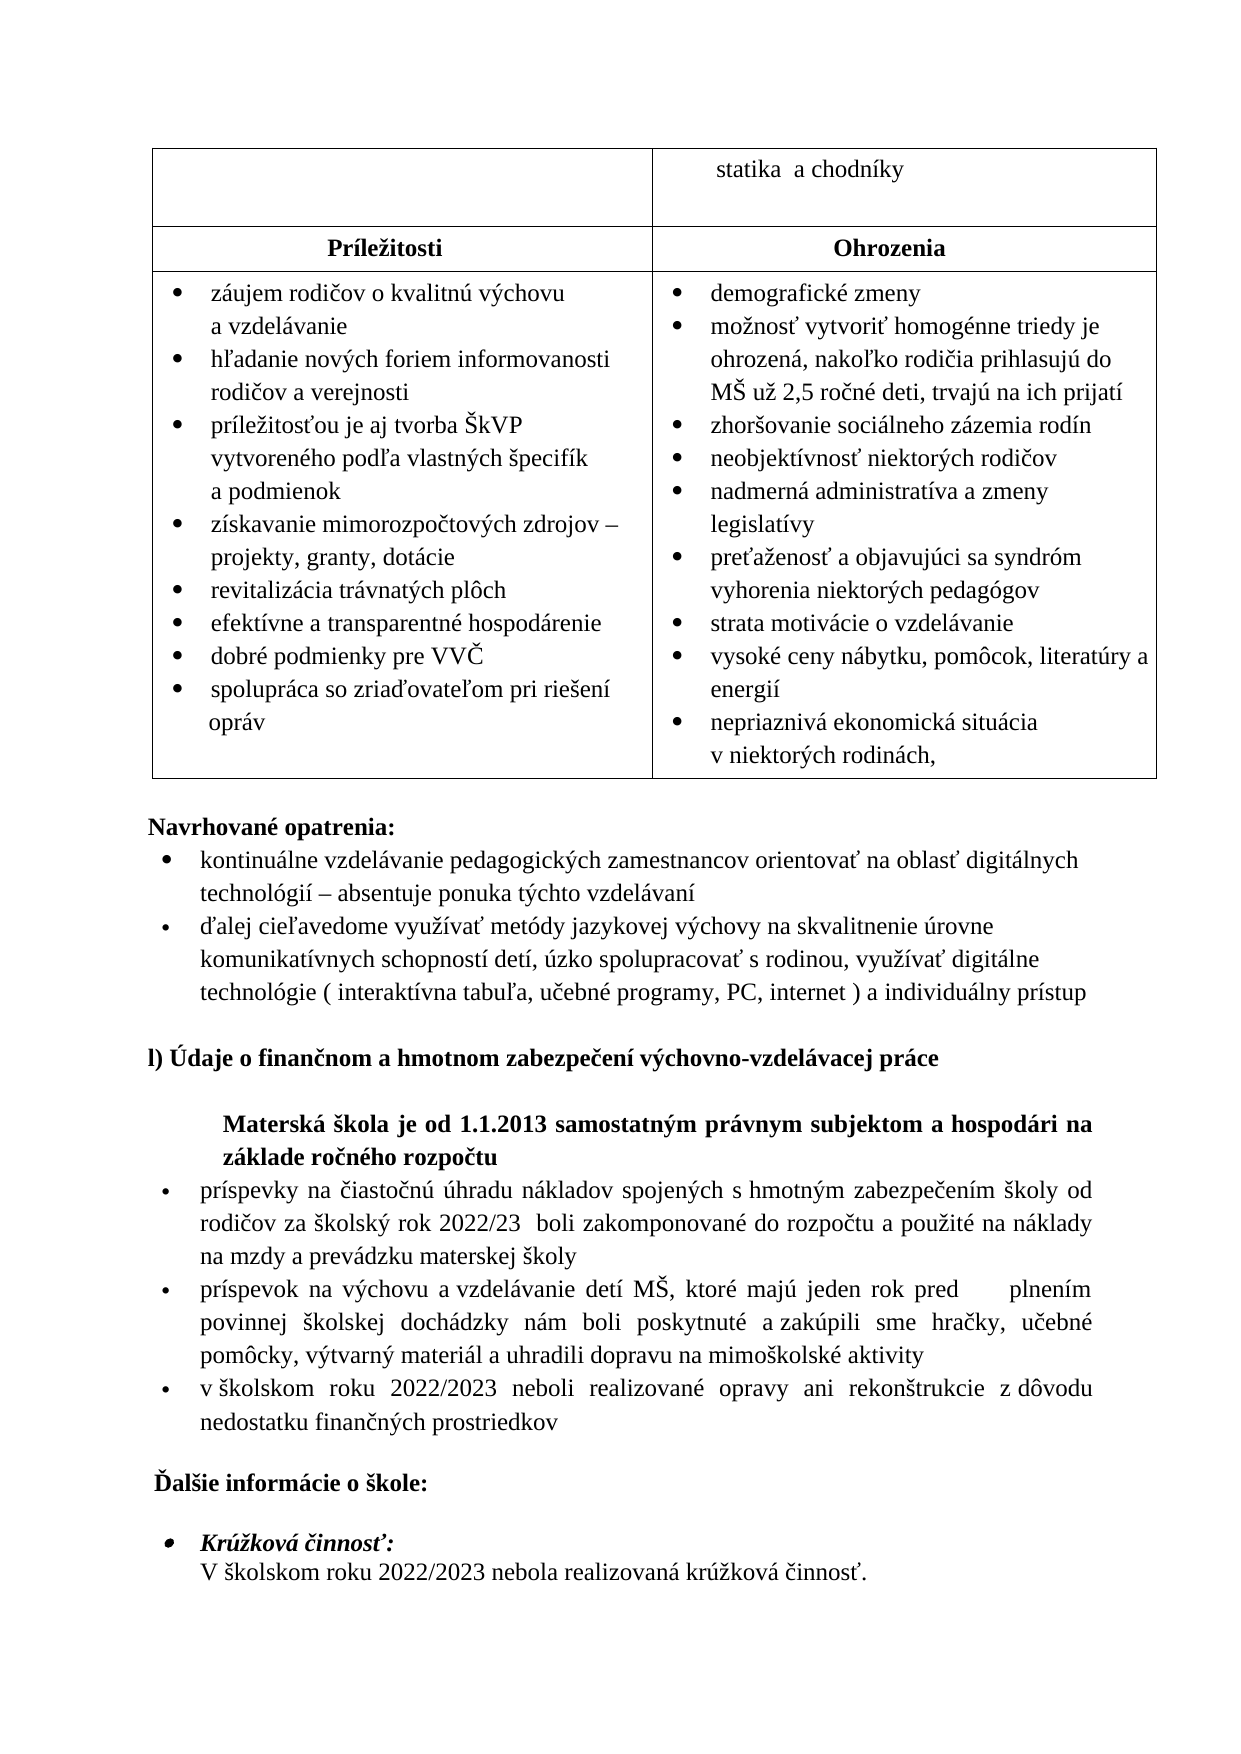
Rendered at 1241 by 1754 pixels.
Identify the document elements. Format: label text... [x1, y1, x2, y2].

table_cell Príležitosti [153, 227, 652, 271]
list Krúžková činnosť: [162, 1528, 1092, 1557]
list ďalej cieľavedome využívať metódy jazykovej výchovy na skvalitnenie úrovne komunikatívnych schopností detí, úzko spolupracovať s rodinou, využívať digitálne technológie ( interaktívna tabuľa, učebné programy, PC, internet ) a individuálny prístup [162, 911, 1092, 1006]
text Ďalšie informácie o škole: [148, 1468, 1092, 1497]
table_cell demografické zmeny možnosť vytvoriť homogénne triedy je ohrozená, nakoľko rodičia prihlasujú do MŠ už 2,5 ročné deti, trvajú na ich prijatí zhoršovanie sociálneho zázemia rodín neobjektívnosť niektorých rodičov nadmerná administratíva a zmeny legislatívy preťaženosť a objavujúci sa syndróm vyhorenia niektorých pedagógov strata motivácie o vzdelávanie vysoké ceny nábytku, pomôcok, literatúry a energií nepriaznivá ekonomická situácia v niektorých rodinách, [653, 272, 1156, 778]
list príspevok na výchovu a vzdelávanie detí MŠ, ktoré majú jeden rok pred plnením povinnej školskej dochádzky nám boli poskytnuté a zakúpili sme hračky, učebné pomôcky, výtvarný materiál a uhradili dopravu na mimoškolské aktivity [162, 1274, 1092, 1369]
list v školskom roku 2022/2023 neboli realizované opravy ani rekonštrukcie z dôvodu nedostatku finančných prostriedkov [162, 1373, 1092, 1435]
table_cell záujem rodičov o kvalitnú výchovu a vzdelávanie hľadanie nových foriem informovanosti rodičov a verejnosti príležitosťou je aj tvorba ŠkVP vytvoreného podľa vlastných špecifík a podmienok získavanie mimorozpočtových zdrojov – projekty, granty, dotácie revitalizácia trávnatých plôch efektívne a transparentné hospodárenie dobré podmienky pre VVČ spolupráca so zriaďovateľom pri riešení opráv [153, 272, 652, 778]
text V školskom roku 2022/2023 nebola realizovaná krúžková činnosť. [200, 1557, 1092, 1586]
list príspevky na čiastočnú úhradu nákladov spojených s hmotným zabezpečením školy od rodičov za školský rok 2022/23 boli zakomponované do rozpočtu a použité na náklady na mzdy a prevádzku materskej školy [162, 1175, 1092, 1270]
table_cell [153, 149, 652, 226]
list kontinuálne vzdelávanie pedagogických zamestnancov orientovať na oblasť digitálnych technológií – absentuje ponuka týchto vzdelávaní [162, 845, 1092, 907]
table_cell Ohrozenia [653, 227, 1156, 271]
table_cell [653, 149, 1156, 226]
list Materská škola je od 1.1.2013 samostatným právnym subjektom a hospodári na základe ročného rozpočtu [223, 1109, 1092, 1171]
text l) Údaje o finančnom a hmotnom zabezpečení výchovno-vzdelávacej práce [148, 1043, 1092, 1072]
text Navrhované opatrenia: [148, 812, 1092, 841]
